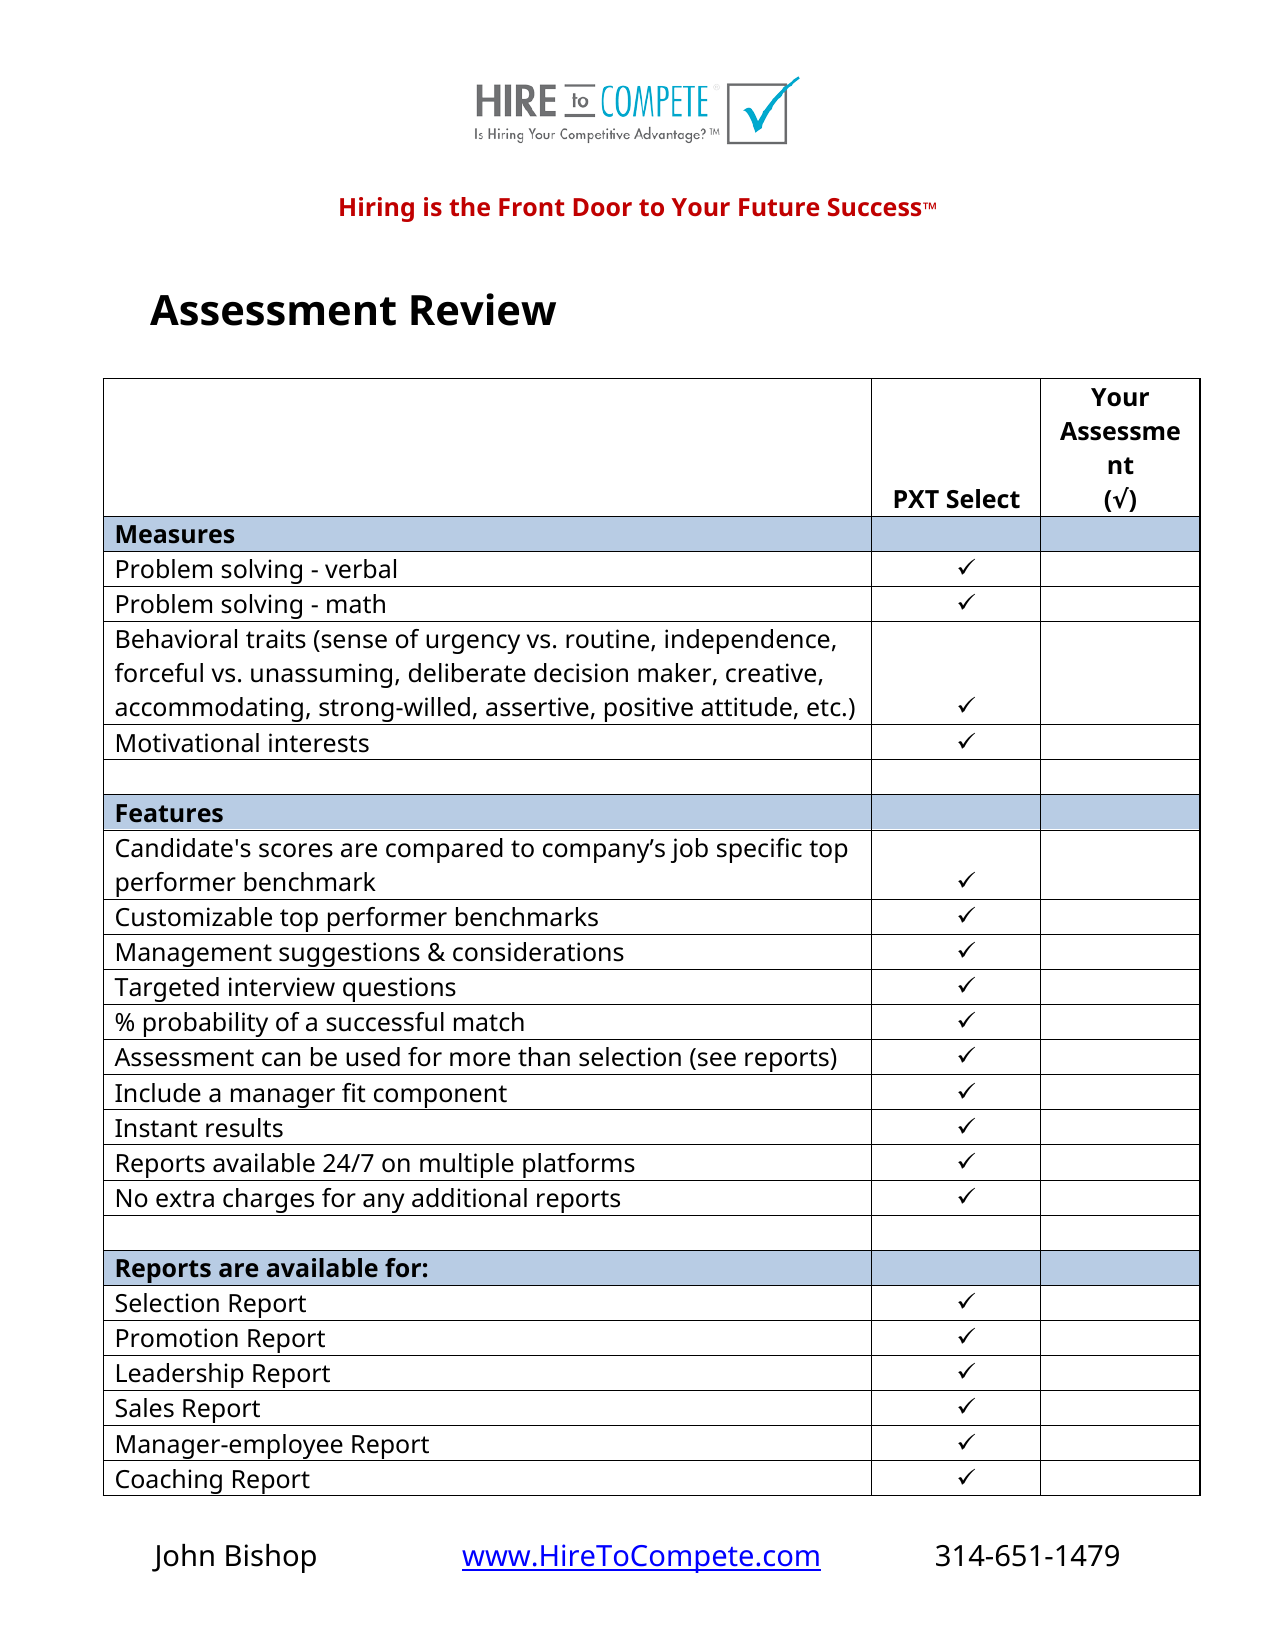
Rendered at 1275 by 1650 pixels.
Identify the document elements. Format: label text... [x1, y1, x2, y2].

table_cell [1041, 1216, 1199, 1250]
table_cell [1041, 1040, 1199, 1074]
table_cell Measures [104, 517, 871, 551]
table_cell [872, 795, 1040, 829]
table_cell [872, 970, 1040, 1004]
table_cell Reports are available for: [104, 1251, 871, 1285]
table_cell Problem solving - verbal [104, 552, 871, 586]
table_cell Customizable top performer benchmarks [104, 900, 871, 934]
table_cell [1041, 587, 1199, 621]
table_cell [872, 831, 1040, 899]
table_cell Reports available 24/7 on multiple platforms [104, 1145, 871, 1179]
table_cell [872, 935, 1040, 969]
table_cell [872, 587, 1040, 621]
table_cell [872, 1181, 1040, 1214]
table_cell [872, 1040, 1040, 1074]
table_cell [1041, 1426, 1199, 1460]
picture [473, 75, 802, 148]
table_cell [872, 517, 1040, 551]
table_cell [104, 760, 871, 794]
table_cell [872, 1286, 1040, 1320]
table_cell [872, 1110, 1040, 1144]
table_cell [1041, 1461, 1199, 1495]
table_cell [872, 1145, 1040, 1179]
table_cell [1041, 1321, 1199, 1355]
table_cell [1041, 760, 1199, 794]
table_cell [1041, 1251, 1199, 1285]
text Hiring is the Front Door to Your Future Success™ [150, 189, 1125, 223]
table_cell Selection Report [104, 1286, 871, 1320]
table_cell Leadership Report [104, 1356, 871, 1390]
table_cell Coaching Report [104, 1461, 871, 1495]
table_cell Candidate's scores are compared to company’s job specific top performer benchmark [104, 831, 871, 899]
table_cell Include a manager fit component [104, 1075, 871, 1109]
table_cell [872, 1391, 1040, 1425]
table_cell Assessment can be used for more than selection (see reports) [104, 1040, 871, 1074]
table_cell Motivational interests [104, 725, 871, 759]
table_cell Instant results [104, 1110, 871, 1144]
table_cell Manager-employee Report [104, 1426, 871, 1460]
table_cell [1041, 1005, 1199, 1039]
table_header PXT Select [872, 379, 1040, 516]
table_cell [1041, 552, 1199, 586]
table_cell Problem solving - math [104, 587, 871, 621]
table_header Your Assessment (√) [1041, 379, 1199, 516]
table_cell Features [104, 795, 871, 829]
table_cell [872, 725, 1040, 759]
table_cell [872, 760, 1040, 794]
table_cell [1041, 1356, 1199, 1390]
table_cell Management suggestions & considerations [104, 935, 871, 969]
table_cell [1041, 1075, 1199, 1109]
table_cell [1041, 900, 1199, 934]
table_cell [1041, 1145, 1199, 1179]
table_cell Targeted interview questions [104, 970, 871, 1004]
table_cell [872, 622, 1040, 724]
table_cell [1041, 1391, 1199, 1425]
text Assessment Review [150, 281, 1125, 337]
table_cell No extra charges for any additional reports [104, 1181, 871, 1214]
table_cell [1041, 517, 1199, 551]
table_cell [1041, 935, 1199, 969]
table_cell Promotion Report [104, 1321, 871, 1355]
table_cell [1041, 622, 1199, 724]
table_cell [104, 1216, 871, 1250]
table_cell [872, 1426, 1040, 1460]
table_cell [872, 552, 1040, 586]
table_cell [1041, 970, 1199, 1004]
table_header [104, 379, 871, 516]
table_cell % probability of a successful match [104, 1005, 871, 1039]
table_cell [1041, 725, 1199, 759]
table_cell [872, 1321, 1040, 1355]
table_cell [1041, 1181, 1199, 1214]
table_cell [872, 1075, 1040, 1109]
table_cell [1041, 831, 1199, 899]
table_cell [872, 900, 1040, 934]
table_cell [872, 1216, 1040, 1250]
table_cell [1041, 795, 1199, 829]
table_cell [872, 1005, 1040, 1039]
table_cell [872, 1356, 1040, 1390]
table_cell [872, 1251, 1040, 1285]
table_cell [1041, 1110, 1199, 1144]
table_cell [872, 1461, 1040, 1495]
table_cell Behavioral traits (sense of urgency vs. routine, independence, forceful vs. unassuming, deliberate decision maker, creative, accommodating, strong-willed, assertive, positive attitude, etc.) [104, 622, 871, 724]
table_cell [1041, 1286, 1199, 1320]
table_cell Sales Report [104, 1391, 871, 1425]
